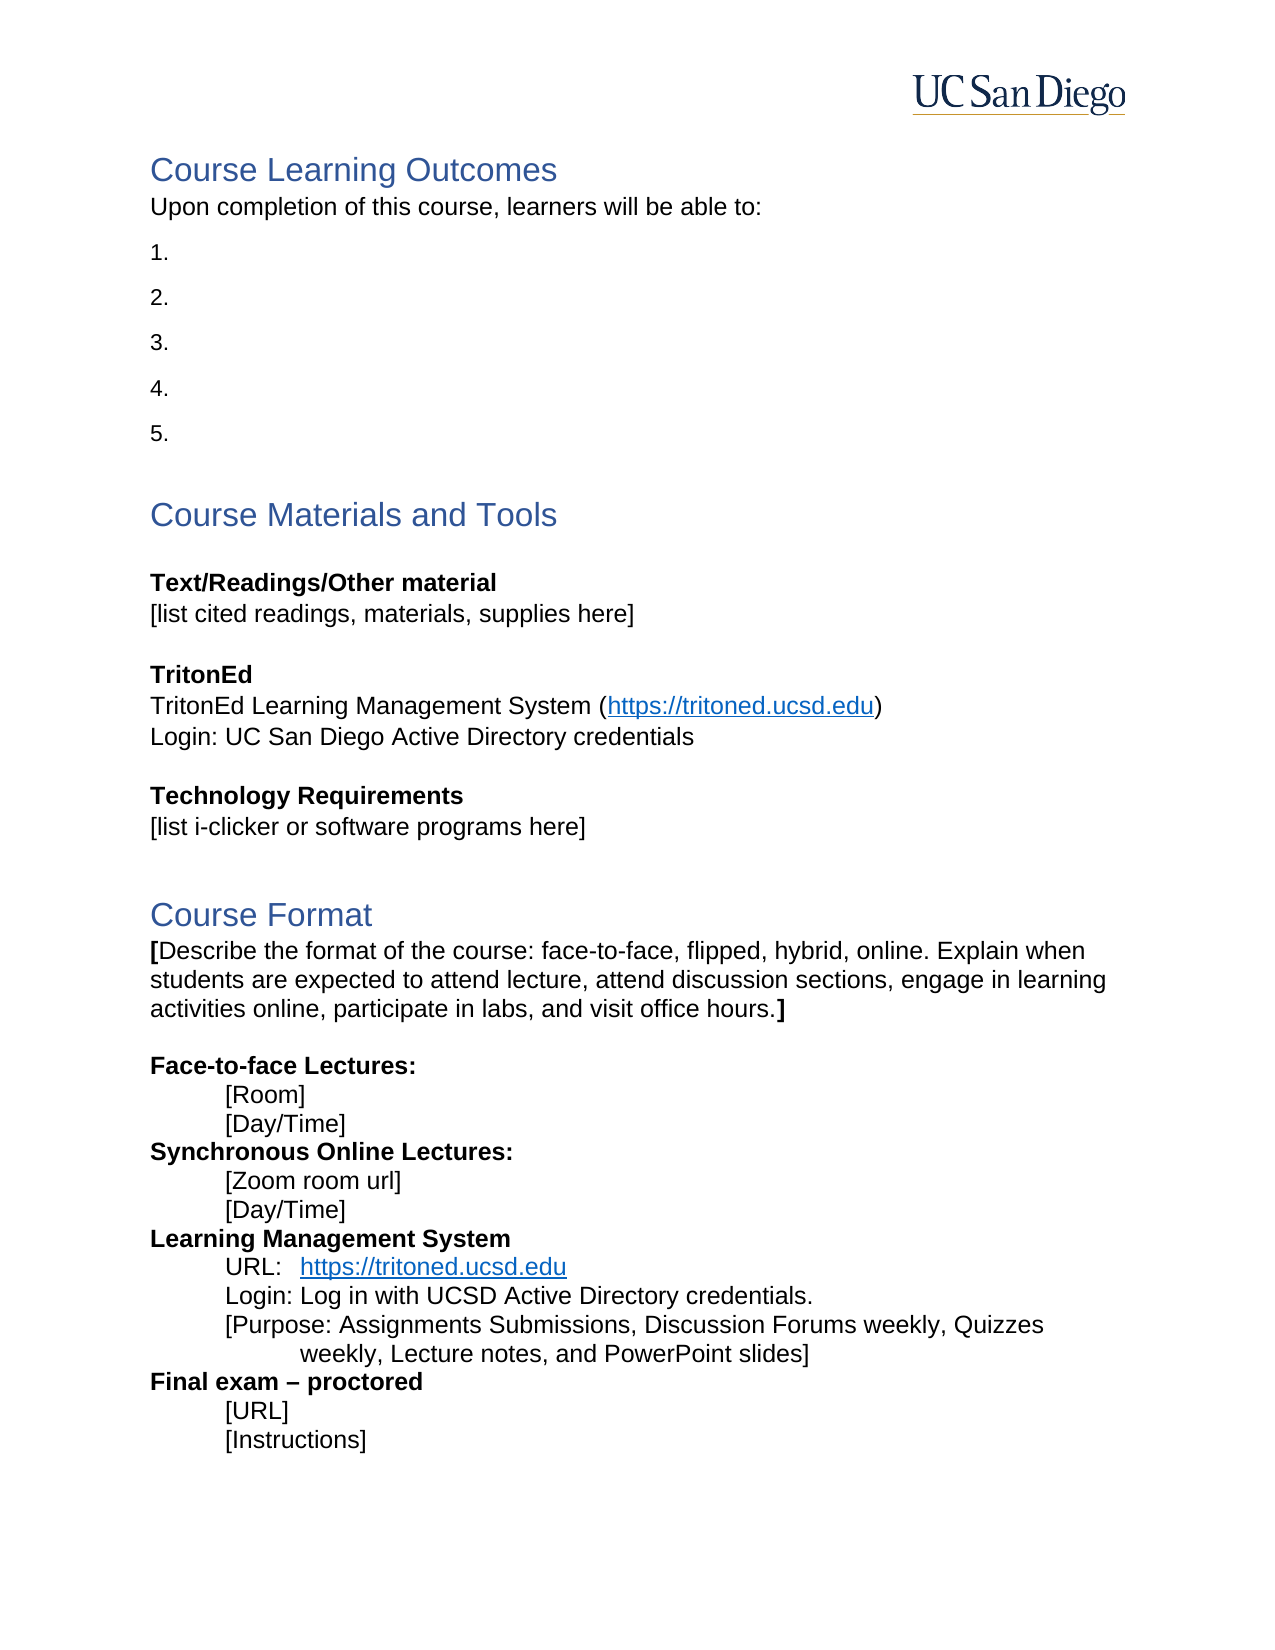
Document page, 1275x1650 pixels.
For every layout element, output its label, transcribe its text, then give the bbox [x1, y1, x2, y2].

text 3. [150, 329, 1125, 356]
text [Day/Time] [150, 1195, 1125, 1224]
text Upon completion of this course, learners will be able to: [150, 191, 1125, 220]
text TritonEd [150, 660, 1125, 688]
text Learning Management System [150, 1224, 1125, 1252]
text Login: Log in with UCSD Active Directory credentials. [150, 1281, 1125, 1310]
text [URL] [150, 1396, 1125, 1425]
text URL: https://tritoned.ucsd.edu [150, 1252, 1125, 1281]
subtitle Course Materials and Tools [150, 495, 1125, 533]
text Final exam – proctored [150, 1367, 1125, 1396]
text Login: UC San Diego Active Directory credentials [150, 722, 1125, 751]
text [list cited readings, materials, supplies here] [150, 598, 1125, 657]
text 2. [150, 284, 1125, 311]
subtitle Course Learning Outcomes [150, 150, 1125, 188]
text TritonEd Learning Management System (https://tritoned.ucsd.edu) [150, 691, 1125, 719]
subtitle Course Format [150, 895, 1125, 933]
text Face-to-face Lectures: [150, 1051, 1125, 1080]
text [Instructions] [150, 1425, 1125, 1454]
text [Day/Time] [150, 1109, 1125, 1137]
text 5. [150, 419, 1125, 476]
text Synchronous Online Lectures: [150, 1137, 1125, 1166]
text Text/Readings/Other material [150, 536, 1125, 596]
picture [912, 75, 1125, 116]
text Technology Requirements [150, 781, 1125, 810]
text [Zoom room url] [150, 1166, 1125, 1195]
text [Purpose: Assignments Submissions, Discussion Forums weekly, Quizzes weekly, Lecture notes, and PowerPoint slides] [225, 1310, 1125, 1367]
text 4. [150, 374, 1125, 401]
text 1. [150, 239, 1125, 266]
text [list i-clicker or software programs here] [150, 812, 1125, 841]
text [Room] [150, 1080, 1125, 1109]
text [Describe the format of the course: face-to-face, flipped, hybrid, online. Explain when students are expected to attend lecture, attend discussion sections, engage in learning activities online, participate in labs, and visit office hours.] [150, 936, 1125, 1022]
